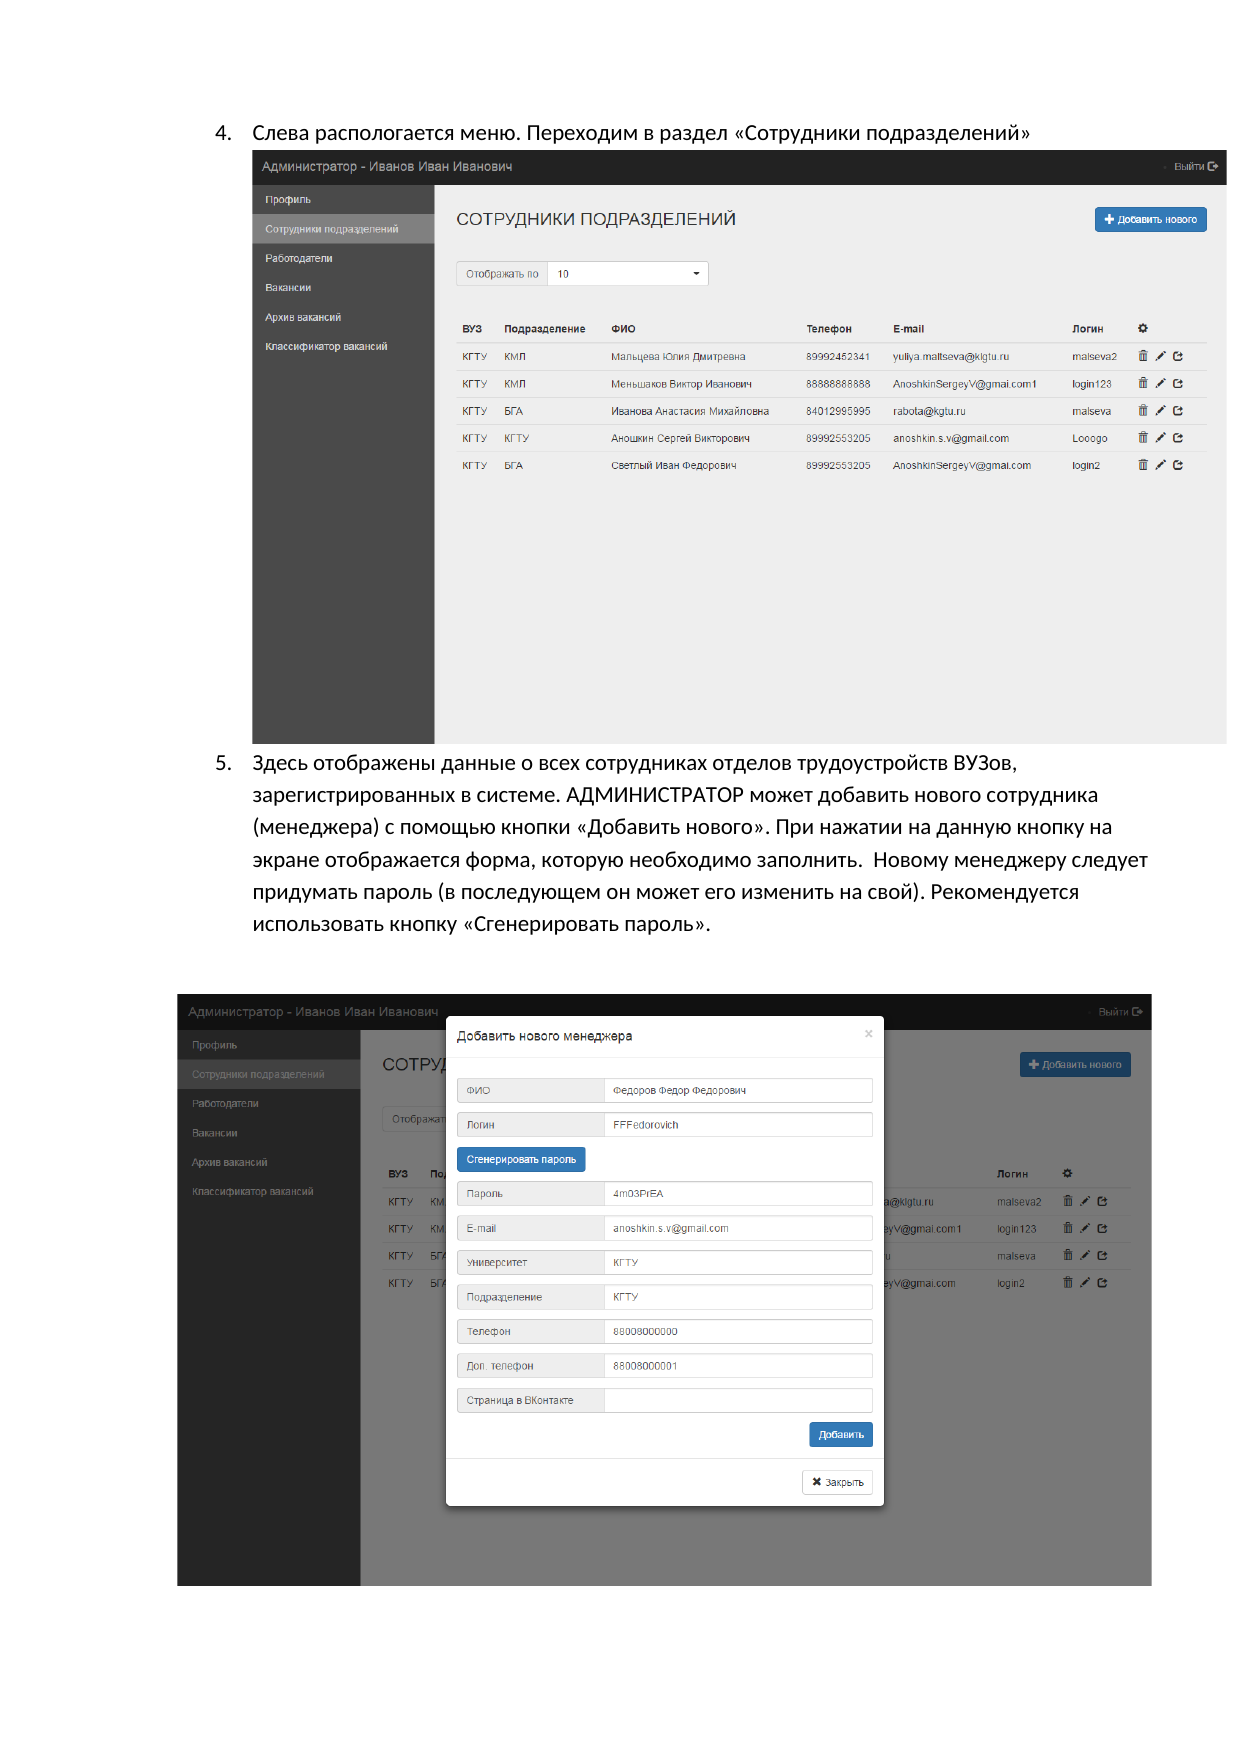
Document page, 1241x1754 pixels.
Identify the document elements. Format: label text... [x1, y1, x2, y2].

picture [252, 150, 1227, 744]
picture [177, 994, 1152, 1586]
list Здесь отображены данные о всех сотрудниках отделов трудоустройств ВУЗов, зарегистрированных в системе. АДМИНИСТРАТОР может добавить нового сотрудника (менеджера) с помощью кнопки «Добавить нового». При нажатии на данную кнопку на экране отображается форма, которую необходимо заполнить. Новому менеджеру следует придумать пароль (в последующем он может его изменить на свой). Рекомендуется использовать кнопку «Сгенерировать пароль». [215, 748, 1152, 937]
